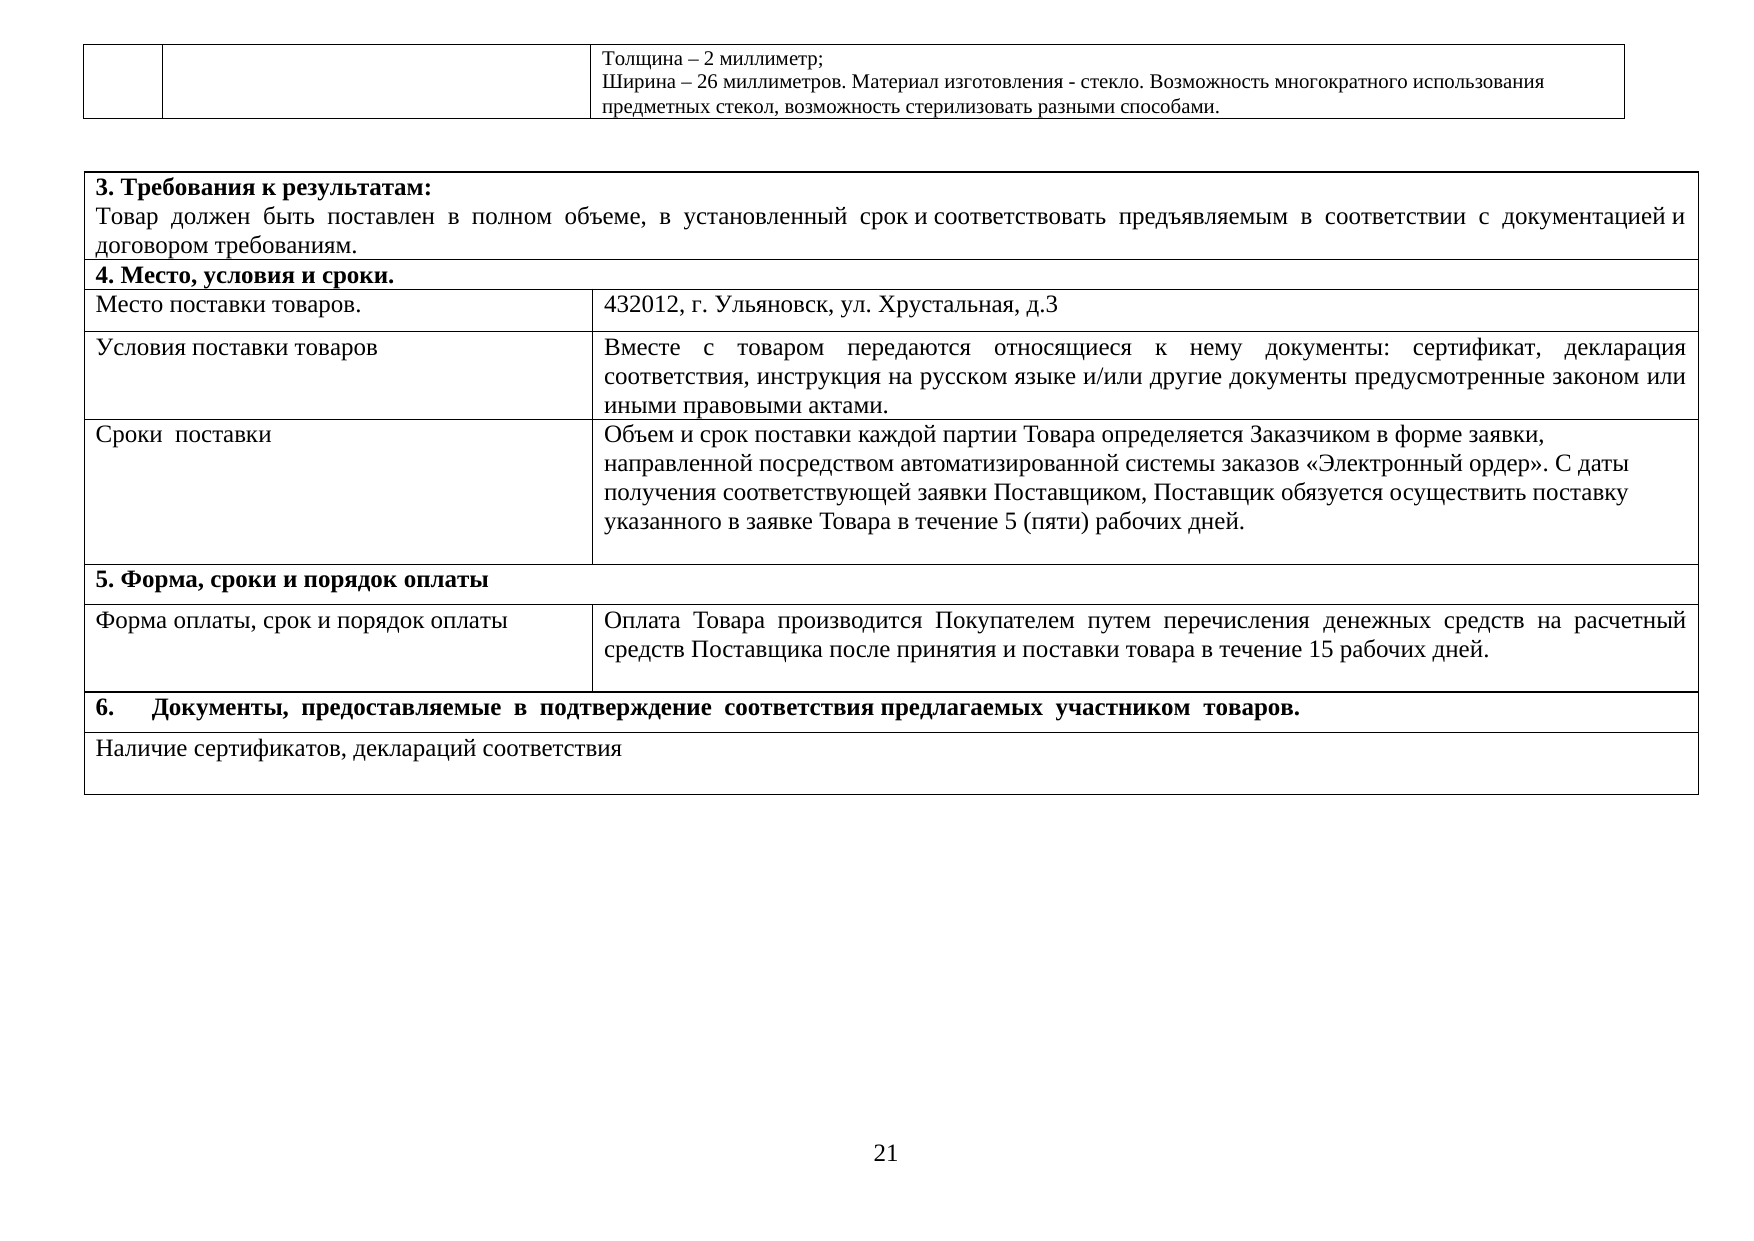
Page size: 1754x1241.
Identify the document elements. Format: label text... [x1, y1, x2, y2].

table_header 3. Требования к результатам: Товар должен быть поставлен в полном объеме, в установленный срок и соответствовать предъявляемым в соответствии с документацией и договором требованиям. [85, 173, 1698, 259]
table_cell Сроки поставки [85, 420, 592, 563]
table_cell [84, 45, 162, 118]
table_cell 4. Место, условия и сроки. [85, 260, 1698, 288]
table_cell Место поставки товаров. [85, 290, 592, 331]
table_cell Наличие сертификатов, деклараций соответствия [85, 733, 1698, 794]
table_cell 5. Форма, сроки и порядок оплаты [85, 565, 1698, 604]
table_cell Условия поставки товаров [85, 332, 592, 418]
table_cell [591, 45, 1624, 118]
table_cell Вместе с товаром передаются относящиеся к нему документы: сертификат, декларация соответствия, инструкция на русском языке и/или другие документы предусмотренные законом или иными правовыми актами. [593, 332, 1698, 418]
table_cell Оплата Товара производится Покупателем путем перечисления денежных средств на расчетный средств Поставщика после принятия и поставки товара в течение 15 рабочих дней. [593, 605, 1698, 691]
table_cell 432012, г. Ульяновск, ул. Хрустальная, д.3 [593, 290, 1698, 331]
table_cell 6. Документы, предоставляемые в подтверждение соответствия предлагаемых участником товаров. [85, 693, 1698, 732]
table_cell Объем и срок поставки каждой партии Товара определяется Заказчиком в форме заявки, направленной посредством автоматизированной системы заказов «Электронный ордер». С даты получения соответствующей заявки Поставщиком, Поставщик обязуется осуществить поставку указанного в заявке Товара в течение 5 (пяти) рабочих дней. [593, 420, 1698, 563]
table_cell Форма оплаты, срок и порядок оплаты [85, 605, 592, 691]
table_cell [163, 45, 590, 118]
